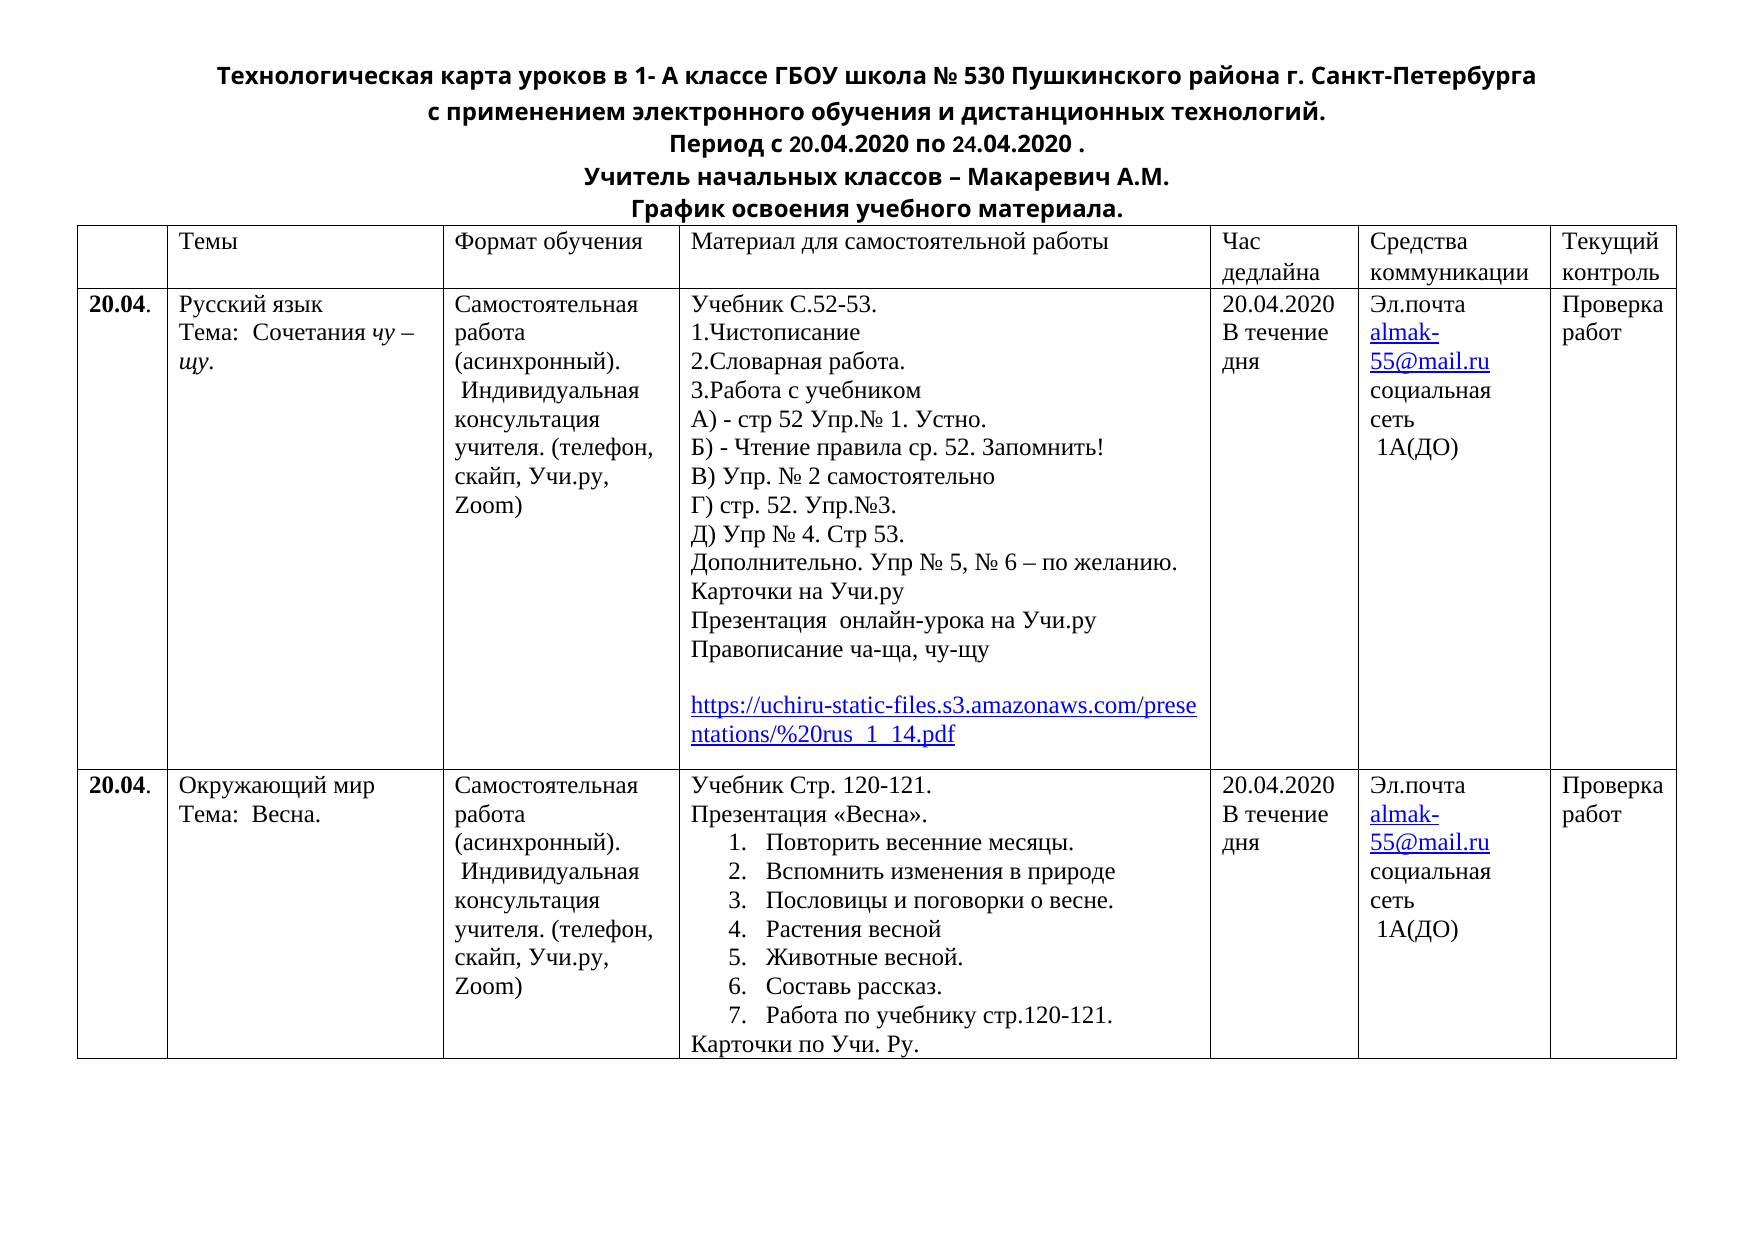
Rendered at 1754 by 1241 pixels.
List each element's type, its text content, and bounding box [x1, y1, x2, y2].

table_header Час дедлайна [1211, 226, 1358, 288]
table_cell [444, 770, 679, 1057]
table_cell Русский язык Тема: Сочетания чу – щу. [168, 289, 443, 769]
text График освоения учебного материала. [118, 192, 1636, 225]
table_header Материал для самостоятельной работы [680, 226, 1210, 288]
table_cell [1359, 770, 1550, 1057]
table_cell Проверка работ [1551, 289, 1676, 769]
table_cell 20.04.2020 В течение дня [1211, 289, 1358, 769]
text Технологическая карта уроков в 1- А классе ГБОУ школа № 530 Пушкинского района г. Санкт-Петербурга [118, 59, 1636, 92]
text Период с 20.04.2020 по 24.04.2020 . [118, 127, 1636, 159]
text с применением электронного обучения и дистанционных технологий. [118, 94, 1636, 127]
table_cell Учебник С.52-53. 1.Чистописание 2.Словарная работа. 3.Работа с учебником А) - стр 52 Упр.№ 1. Устно. Б) - Чтение правила ср. 52. Запомнить! В) Упр. № 2 самостоятельно Г) стр. 52. Упр.№3. Д) Упр № 4. Стр 53. Дополнительно. Упр № 5, № 6 – по желанию. Карточки на Учи.ру Презентация онлайн-урока на Учи.ру Правописание ча-ща, чу-щу https://uchiru-static-files.s3.amazonaws.com/presentations/%20rus_1_14.pdf [680, 289, 1210, 769]
table_cell Окружающий мир Тема: Весна. [168, 770, 443, 1057]
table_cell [1211, 770, 1358, 1057]
table_cell 20.04. [78, 289, 167, 769]
table_header Темы [168, 226, 443, 288]
table_header Текущий контроль [1551, 226, 1676, 288]
table_cell Самостоятельная работа (асинхронный). Индивидуальная консультация учителя. (телефон, скайп, Учи.ру, Zoom) [444, 289, 679, 769]
text Учитель начальных классов – Макаревич А.М. [118, 159, 1636, 192]
table_cell Эл.почта almak-55@mail.ru социальная сеть 1А(ДО) [1359, 289, 1550, 769]
table_cell 20.04. [78, 770, 167, 1057]
table_cell Проверка работ [1551, 770, 1676, 1057]
table_header [78, 226, 167, 288]
table_header Формат обучения [444, 226, 679, 288]
table_header Средства коммуникации [1359, 226, 1550, 288]
table_cell Учебник Стр. 120-121. Презентация «Весна». Повторить весенние месяцы. Вспомнить изменения в природе Пословицы и поговорки о весне. Растения весной Животные весной. Составь рассказ. Работа по учебнику стр.120-121. Карточки по Учи. Ру. [680, 770, 1210, 1057]
